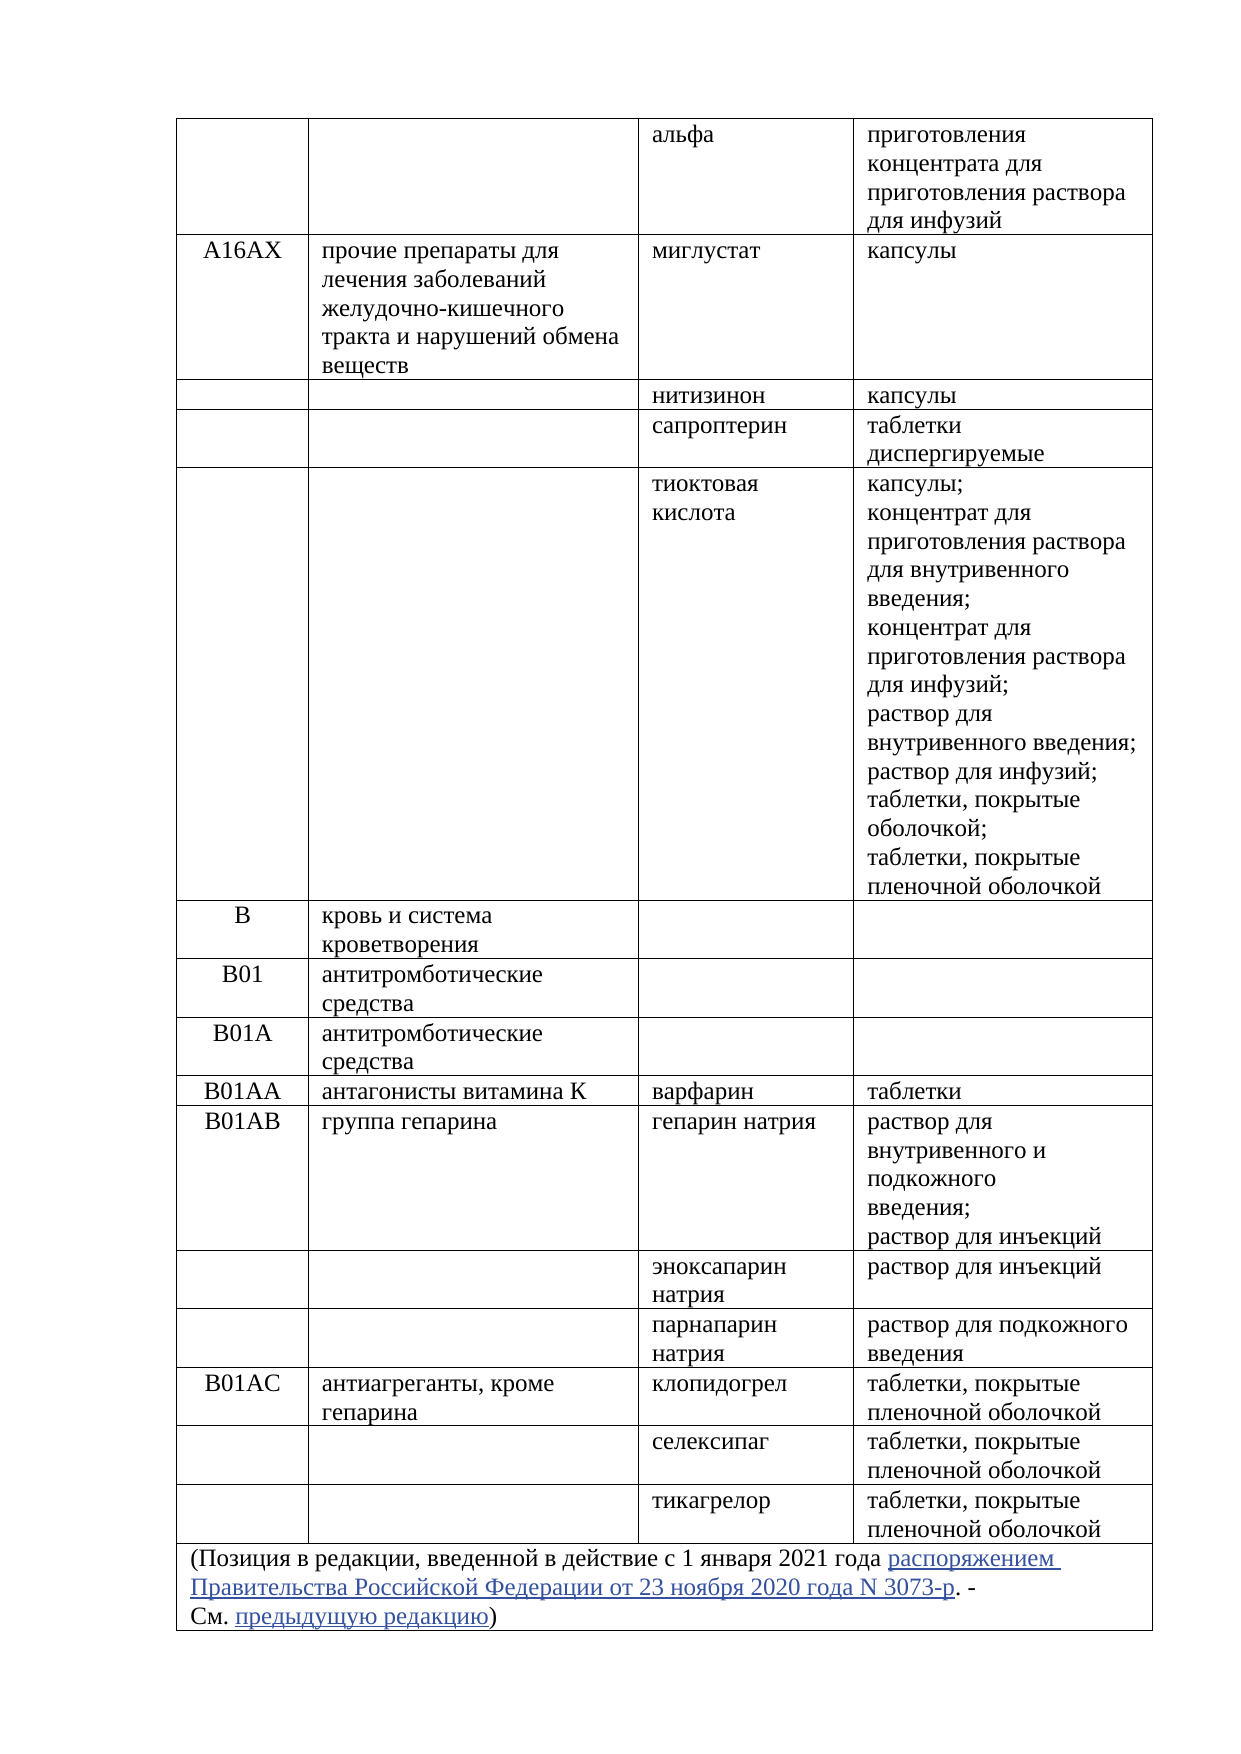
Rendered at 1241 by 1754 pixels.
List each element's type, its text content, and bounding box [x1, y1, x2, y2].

table_cell [177, 119, 308, 234]
table_cell [177, 468, 308, 899]
table_cell [309, 1251, 638, 1308]
table_cell (Позиция в редакции, введенной в действие с 1 января 2021 года распоряжением Правительства Российской Федерации от 23 ноября 2020 года N 3073-р. - См. предыдущую редакцию) [177, 1544, 1152, 1630]
table_cell эноксапарин натрия [639, 1251, 853, 1308]
table_cell [309, 410, 638, 467]
table_cell B01 [177, 959, 308, 1017]
table_cell [639, 959, 853, 1017]
table_cell B01AA [177, 1076, 308, 1105]
table_cell [177, 1251, 308, 1308]
table_cell [854, 959, 1152, 1017]
table_cell прочие препараты для лечения заболеваний желудочно-кишечного тракта и нарушений обмена веществ [309, 235, 638, 379]
table_cell кровь и система кроветворения [309, 901, 638, 958]
table_cell раствор для подкожного введения [854, 1309, 1152, 1367]
table_cell [177, 1426, 308, 1484]
table_cell [309, 1485, 638, 1542]
table_cell [177, 1485, 308, 1542]
table_cell варфарин [639, 1076, 853, 1105]
table_cell селексипаг [639, 1426, 853, 1484]
table_cell нитизинон [639, 380, 853, 409]
table_cell [309, 380, 638, 409]
table_cell тикагрелор [639, 1485, 853, 1542]
table_cell парнапарин натрия [639, 1309, 853, 1367]
table_cell таблетки диспергируемые [854, 410, 1152, 467]
table_cell B01AB [177, 1106, 308, 1250]
table_cell таблетки, покрытые пленочной оболочкой [854, 1485, 1152, 1542]
table_cell [177, 380, 308, 409]
table_cell [309, 119, 638, 234]
table_cell сапроптерин [639, 410, 853, 467]
table_cell капсулы; концентрат для приготовления раствора для внутривенного введения; концентрат для приготовления раствора для инфузий; раствор для внутривенного введения; раствор для инфузий; таблетки, покрытые оболочкой; таблетки, покрытые пленочной оболочкой [854, 468, 1152, 899]
table_cell антитромботические средства [309, 959, 638, 1017]
table_cell гепарин натрия [639, 1106, 853, 1250]
table_cell таблетки, покрытые пленочной оболочкой [854, 1426, 1152, 1484]
table_cell капсулы [854, 235, 1152, 379]
table_cell [309, 468, 638, 899]
table_cell B [177, 901, 308, 958]
table_cell [639, 901, 853, 958]
table_cell [177, 1309, 308, 1367]
table_cell раствор для внутривенного и подкожного введения; раствор для инъекций [854, 1106, 1152, 1250]
table_cell миглустат [639, 235, 853, 379]
table_cell капсулы [854, 380, 1152, 409]
table_cell таблетки, покрытые пленочной оболочкой [854, 1368, 1152, 1425]
table_cell клопидогрел [639, 1368, 853, 1425]
table_cell таблетки [854, 1076, 1152, 1105]
table_cell [854, 901, 1152, 958]
table_cell A16AХ [177, 235, 308, 379]
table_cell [854, 119, 1152, 234]
table_cell [177, 410, 308, 467]
table_cell группа гепарина [309, 1106, 638, 1250]
table_cell тиоктовая кислота [639, 468, 853, 899]
table_cell [639, 1018, 853, 1075]
table_cell антагонисты витамина К [309, 1076, 638, 1105]
table_cell B01A [177, 1018, 308, 1075]
table_cell талиглюцераза альфа [639, 119, 853, 234]
table_cell раствор для инъекций [854, 1251, 1152, 1308]
table_cell [309, 1309, 638, 1367]
table_cell антиагреганты, кроме гепарина [309, 1368, 638, 1425]
table_cell антитромботические средства [309, 1018, 638, 1075]
table_cell [309, 1426, 638, 1484]
table_cell B01AC [177, 1368, 308, 1425]
table_cell [854, 1018, 1152, 1075]
